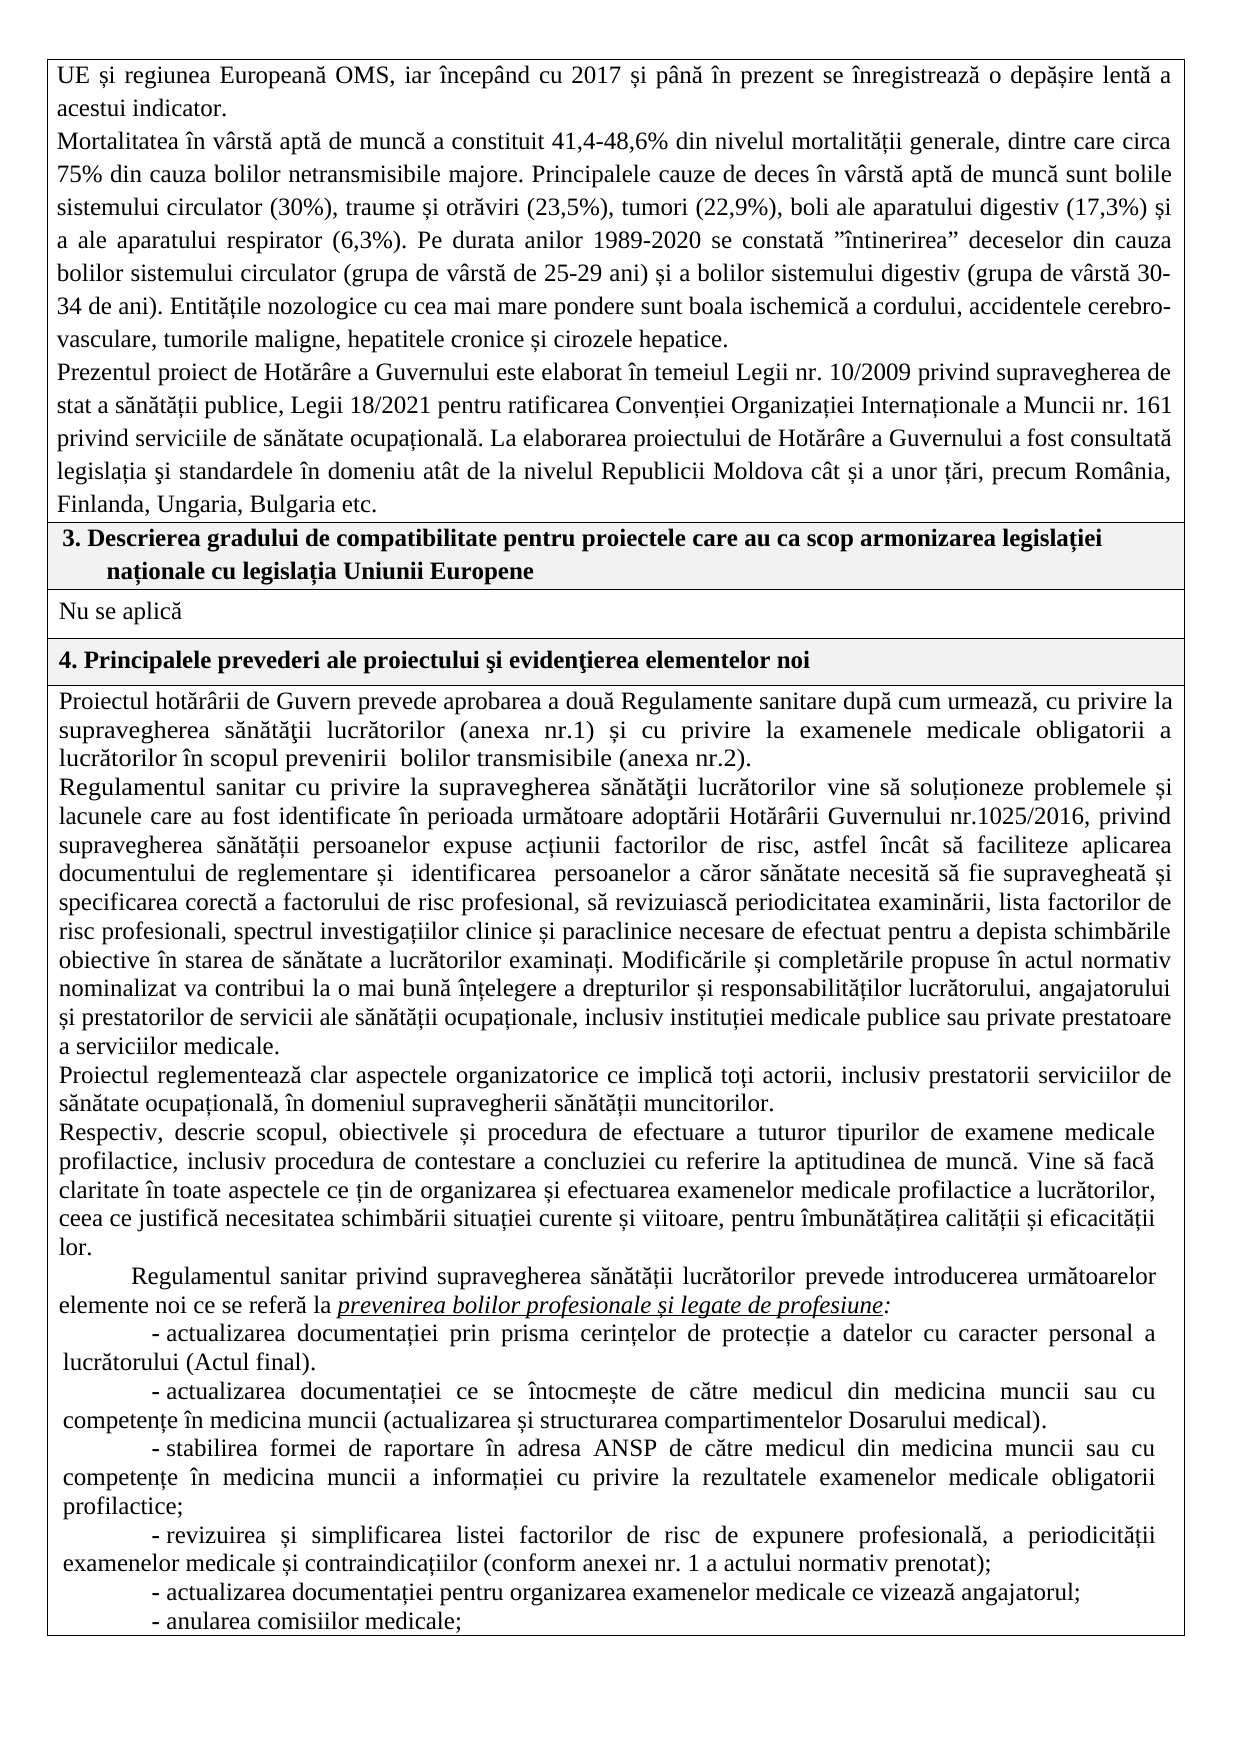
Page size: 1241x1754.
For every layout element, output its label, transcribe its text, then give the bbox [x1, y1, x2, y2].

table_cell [48, 686, 1184, 1635]
table_cell 4. Principalele prevederi ale proiectului şi evidenţierea elementelor noi [48, 639, 1184, 685]
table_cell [48, 60, 1184, 522]
table_cell 3. Descrierea gradului de compatibilitate pentru proiectele care au ca scop armonizarea legislației naționale cu legislația Uniunii Europene [48, 523, 1184, 589]
table_cell Nu se aplică [48, 590, 1184, 638]
